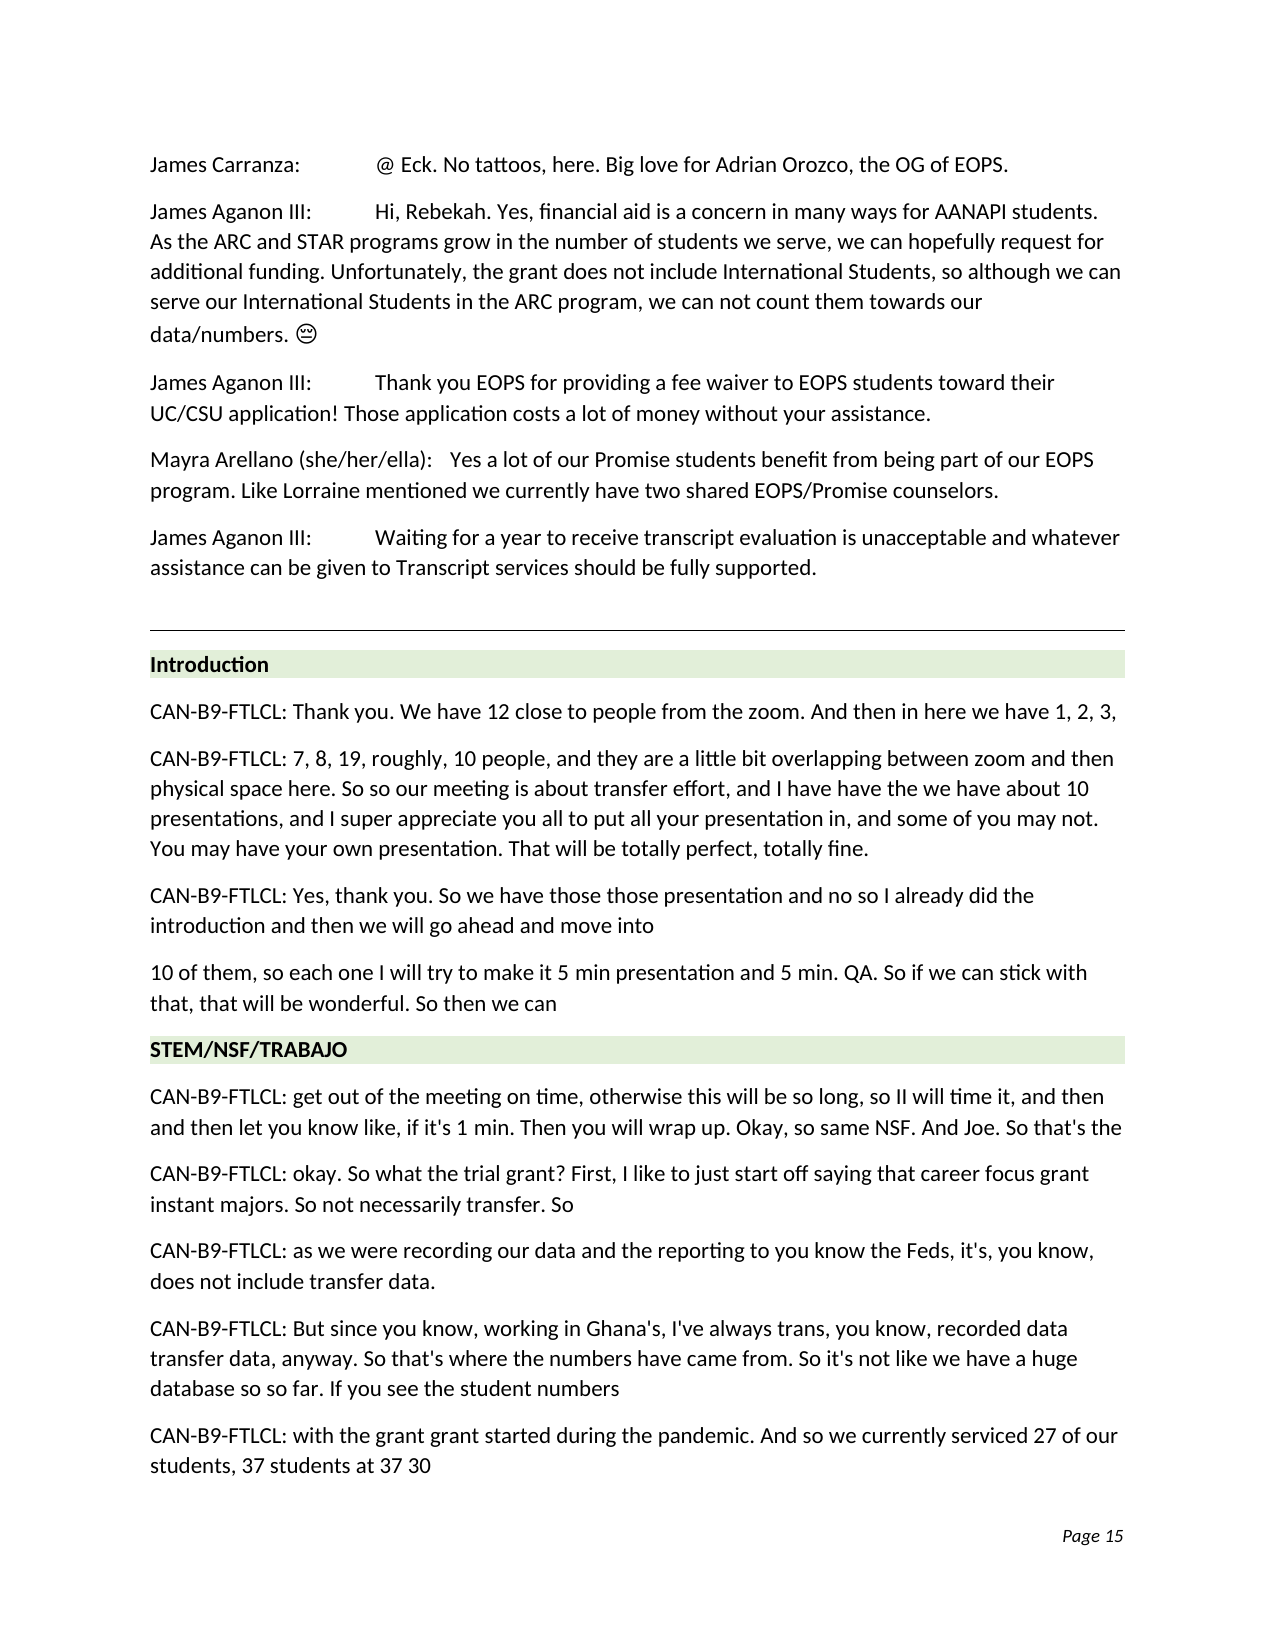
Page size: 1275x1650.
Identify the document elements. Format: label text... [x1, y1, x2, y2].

text Mayra Arellano (she/her/ella): Yes a lot of our Promise students benefit from being part of our EOPS program. Like Lorraine mentioned we currently have two shared EOPS/Promise counselors. [150, 446, 1125, 504]
text James Aganon III: Thank you EOPS for providing a fee waiver to EOPS students toward their UC/CSU application! Those application costs a lot of money without your assistance. [150, 368, 1125, 427]
text 10 of them, so each one I will try to make it 5 min presentation and 5 min. QA. So if we can stick with that, that will be wonderful. So then we can [150, 958, 1125, 1017]
text CAN-B9-FTLCL: get out of the meeting on time, otherwise this will be so long, so II will time it, and then and then let you know like, if it's 1 min. Then you will wrap up. Okay, so same NSF. And Joe. So that's the [150, 1082, 1125, 1141]
text CAN-B9-FTLCL: Thank you. We have 12 close to people from the zoom. And then in here we have 1, 2, 3, [150, 697, 1125, 725]
text CAN-B9-FTLCL: okay. So what the trial grant? First, I like to just start off saying that career focus grant instant majors. So not necessarily transfer. So [150, 1159, 1125, 1218]
text CAN-B9-FTLCL: But since you know, working in Ghana's, I've always trans, you know, recorded data transfer data, anyway. So that's where the numbers have came from. So it's not like we have a huge database so so far. If you see the student numbers [150, 1314, 1125, 1402]
text CAN-B9-FTLCL: as we were recording our data and the reporting to you know the Feds, it's, you know, does not include transfer data. [150, 1237, 1125, 1295]
text James Aganon III: Hi, Rebekah. Yes, financial aid is a concern in many ways for AANAPI students. As the ARC and STAR programs grow in the number of students we serve, we can hopefully request for additional funding. Unfortunately, the grant does not include International Students, so although we can serve our International Students in the ARC program, we can not count them towards our data/numbers. 😔 [150, 197, 1125, 349]
text CAN-B9-FTLCL: with the grant grant started during the pandemic. And so we currently serviced 27 of our students, 37 students at 37 30 [150, 1421, 1125, 1479]
text James Aganon III: Waiting for a year to receive transcript evaluation is unacceptable and whatever assistance can be given to Transcript services should be fully supported. [150, 523, 1125, 581]
text CAN-B9-FTLCL: Yes, thank you. So we have those those presentation and no so I already did the introduction and then we will go ahead and move into [150, 881, 1125, 940]
text CAN-B9-FTLCL: 7, 8, 19, roughly, 10 people, and they are a little bit overlapping between zoom and then physical space here. So so our meeting is about transfer effort, and I have have the we have about 10 presentations, and I super appreciate you all to put all your presentation in, and some of you may not. You may have your own presentation. That will be totally perfect, totally fine. [150, 744, 1125, 863]
text STEM/NSF/TRABAJO [150, 1036, 1125, 1064]
text James Carranza: @ Eck. No tattoos, here. Big love for Adrian Orozco, the OG of EOPS. [150, 150, 1125, 178]
text Introduction [150, 650, 1125, 678]
